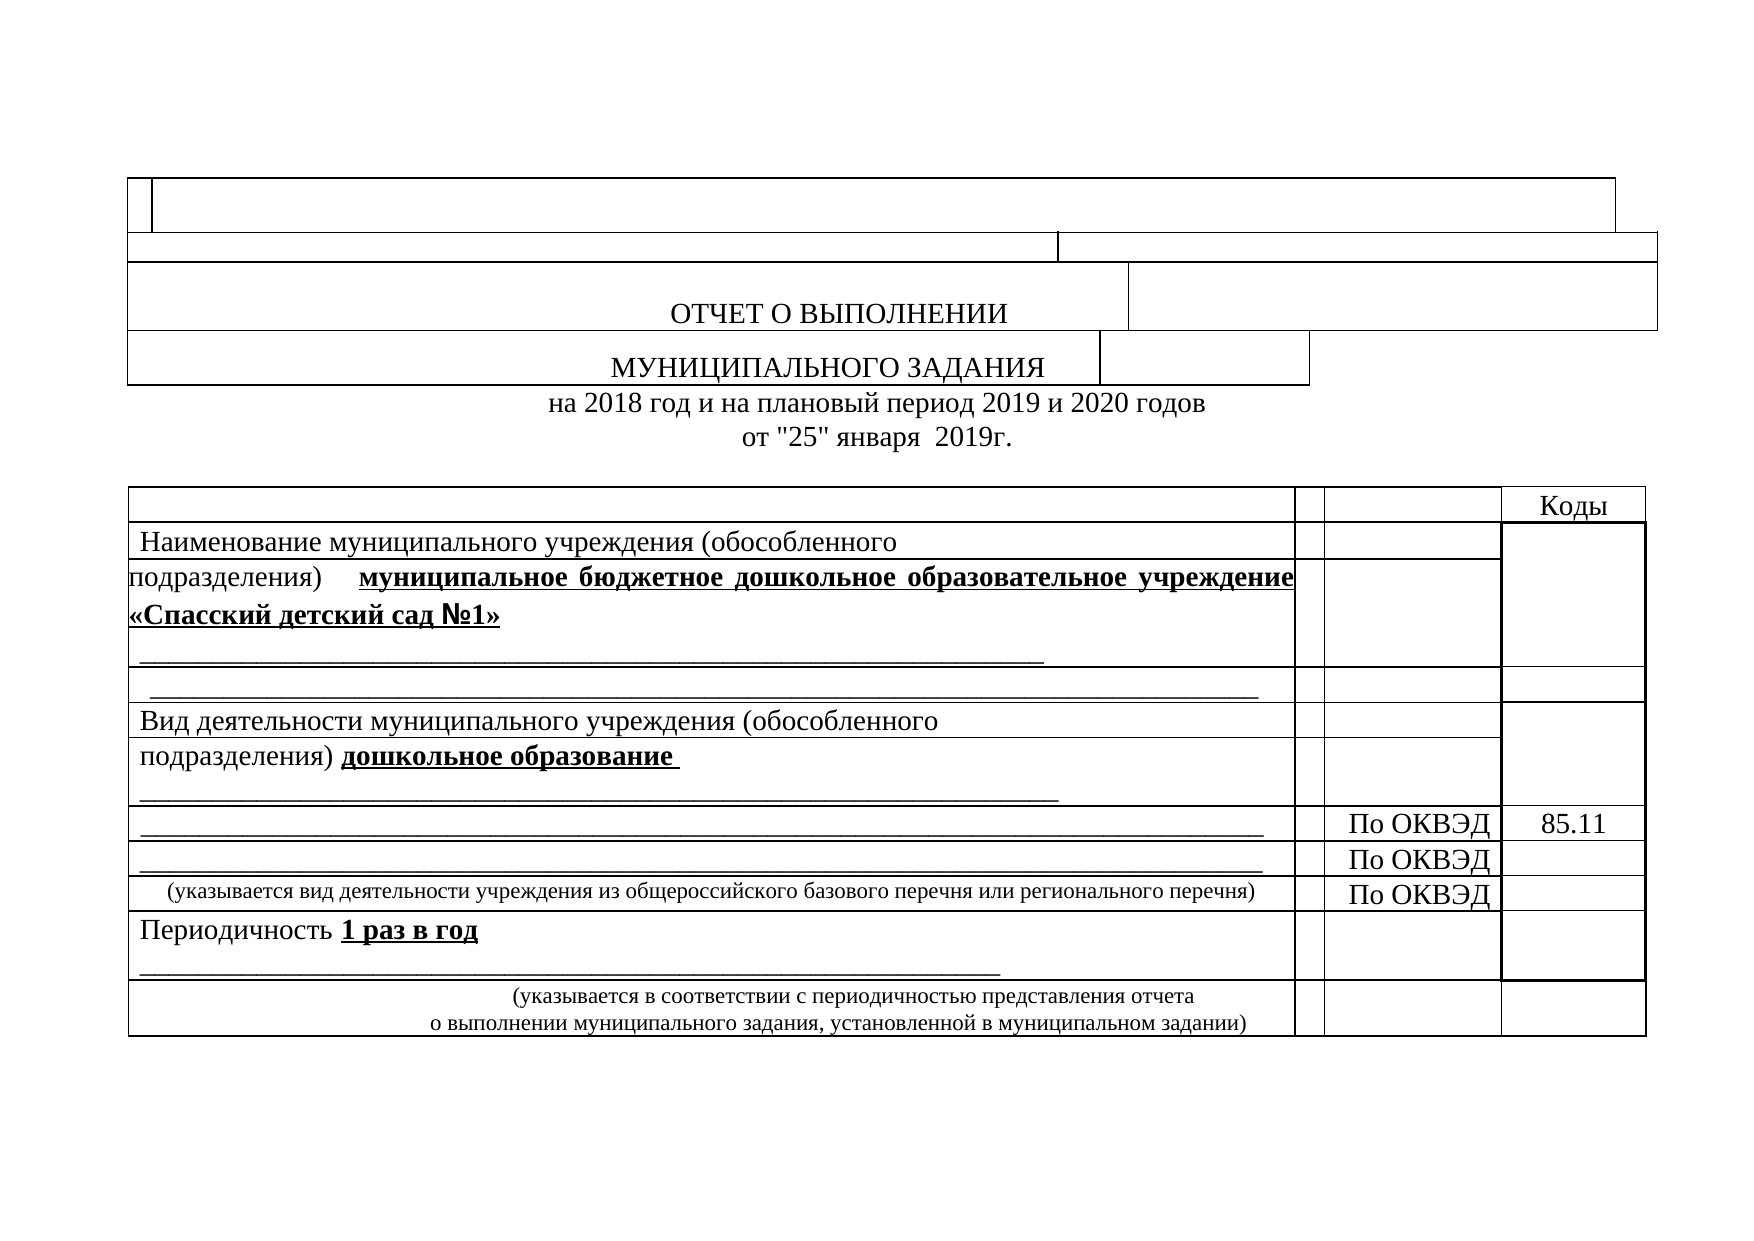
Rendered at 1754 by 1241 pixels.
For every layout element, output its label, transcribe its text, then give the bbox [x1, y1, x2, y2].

table_cell [1503, 876, 1644, 910]
table_cell подразделения) дошкольное образование _______________________________________________________________ [129, 738, 1294, 805]
table_header [129, 488, 1294, 521]
table_header [128, 179, 151, 231]
table_cell Вид деятельности муниципального учреждения (обособленного [129, 703, 1294, 736]
table_cell По ОКВЭД [1325, 877, 1500, 910]
table_cell [1101, 331, 1309, 384]
table_cell [1503, 667, 1644, 701]
table_cell По ОКВЭД [1325, 842, 1500, 875]
table_cell По ОКВЭД [1325, 807, 1500, 840]
table_cell [1296, 523, 1324, 558]
table_cell [1325, 738, 1500, 805]
table_cell [1503, 703, 1644, 805]
table_cell [1296, 981, 1324, 1035]
table_cell [1296, 668, 1324, 701]
table_cell [128, 233, 1057, 261]
table_cell [1296, 560, 1324, 666]
text от "25" января 2019г. [118, 419, 1636, 453]
table_cell [1296, 877, 1324, 910]
table_cell [1503, 911, 1644, 979]
table_cell подразделения) муниципальное бюджетное дошкольное образовательное учреждение «Спасский детский сад №1» ______________________________________________________________ [129, 560, 1294, 666]
table_cell [1502, 982, 1645, 1035]
table_cell [1059, 233, 1657, 261]
table_cell [1296, 703, 1324, 736]
table_cell ____________________________________________________________________________ [129, 668, 1294, 701]
table_cell _____________________________________________________________________________ [129, 842, 1294, 875]
table_cell [1325, 912, 1500, 979]
table_header Коды [1502, 487, 1645, 521]
table_cell Периодичность 1 раз в год ___________________________________________________________ [129, 912, 1294, 979]
table_cell [1296, 842, 1324, 875]
table_cell [1503, 524, 1644, 666]
table_cell [1296, 912, 1324, 979]
table_header [153, 179, 1615, 231]
table_cell Наименование муниципального учреждения (обособленного [129, 523, 1294, 558]
text на 2018 год и на плановый период 2019 и 2020 годов [118, 386, 1636, 419]
table_header [1325, 488, 1501, 521]
table_cell [1503, 841, 1644, 875]
table_cell (указывается вид деятельности учреждения из общероссийского базового перечня или регионального перечня) [129, 877, 1294, 910]
table_cell [1325, 981, 1501, 1035]
table_cell МУНИЦИПАЛЬНОГО ЗАДАНИЯ [128, 331, 1099, 384]
table_cell [1129, 263, 1657, 330]
table_cell _____________________________________________________________________________ [129, 807, 1294, 840]
table_cell [1325, 523, 1500, 558]
table_cell 85.11 [1503, 806, 1644, 840]
table_header [1296, 488, 1324, 521]
table_cell [1296, 807, 1324, 840]
table_cell [1296, 738, 1324, 805]
table_cell [1325, 703, 1500, 736]
table_cell [1325, 560, 1500, 666]
table_cell (указывается в соответствии с периодичностью представления отчета о выполнении муниципального задания, установленной в муниципальном задании) [129, 981, 1294, 1035]
table_cell [1325, 668, 1500, 701]
table_cell ОТЧЕТ О ВЫПОЛНЕНИИ [128, 263, 1128, 330]
